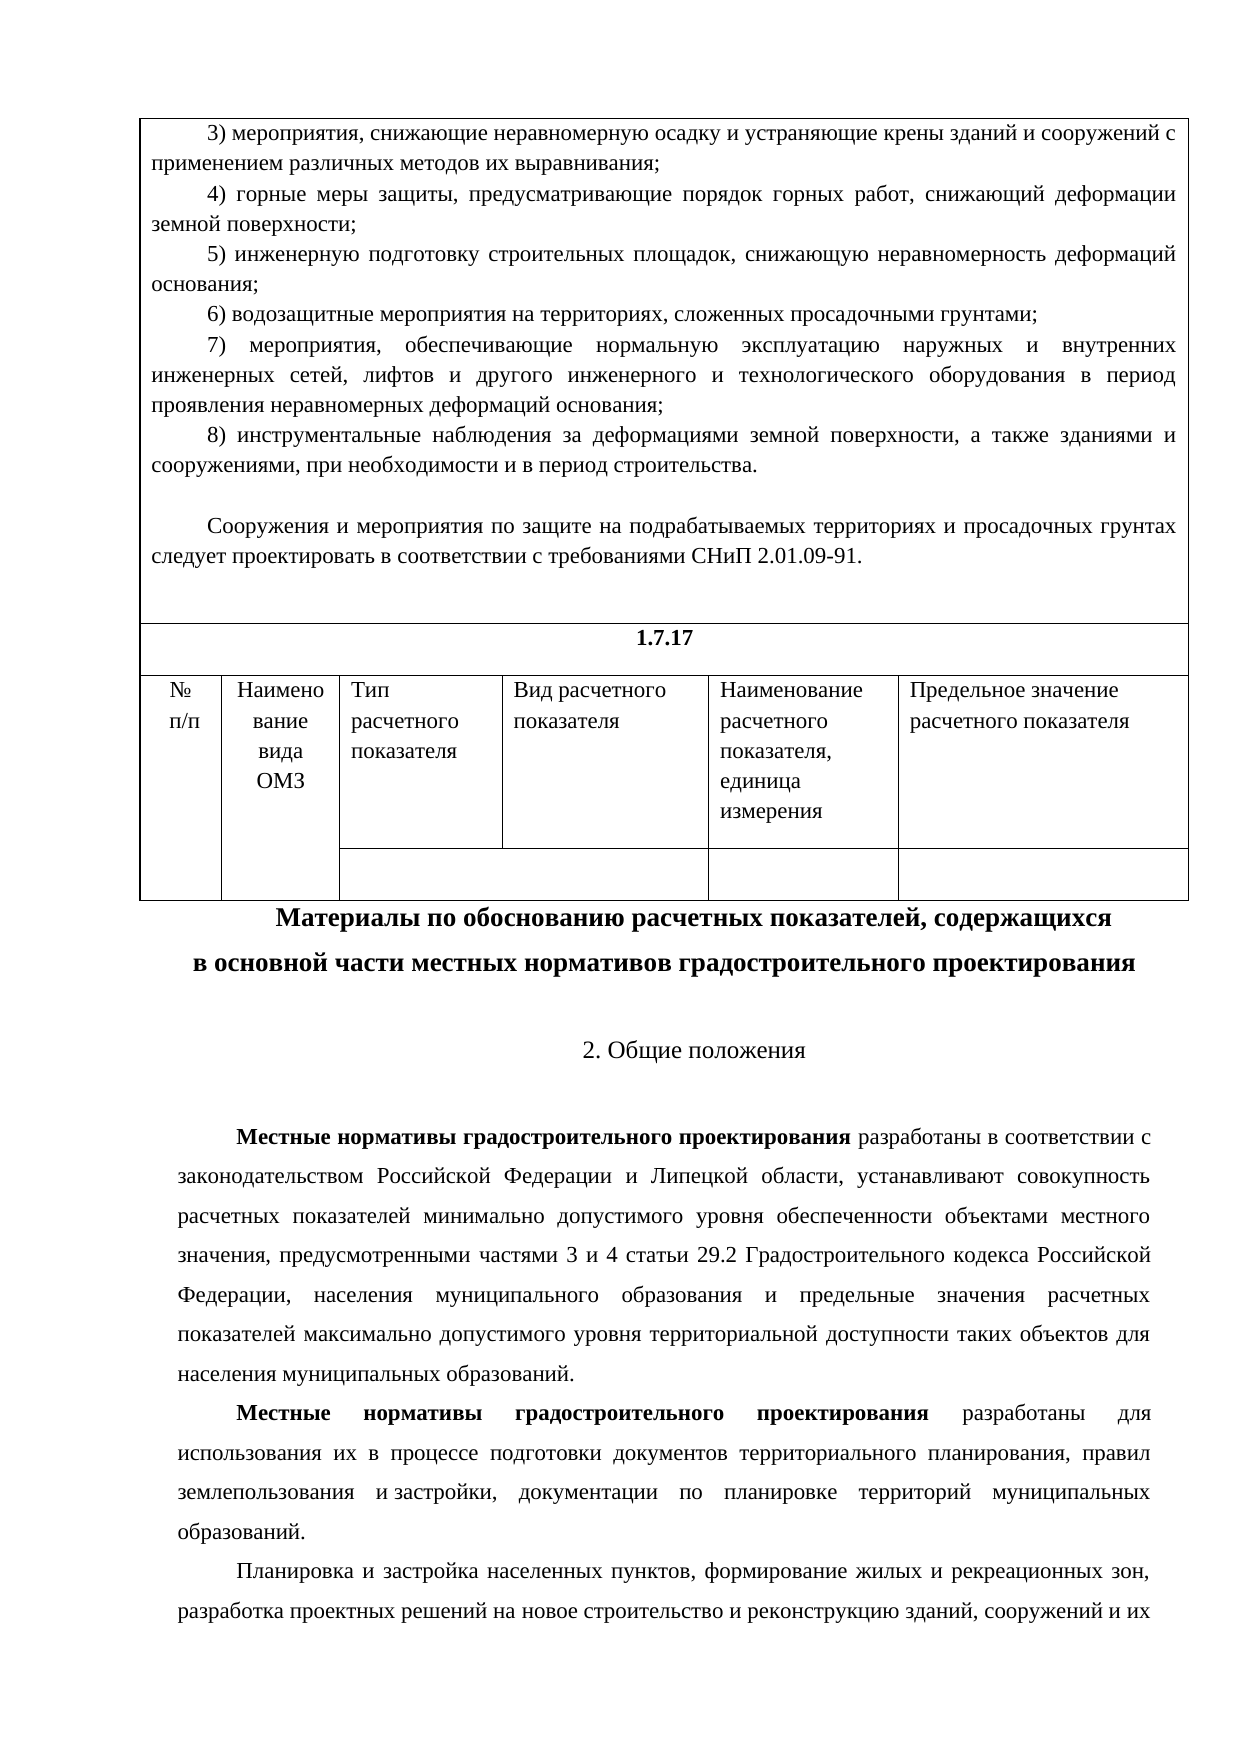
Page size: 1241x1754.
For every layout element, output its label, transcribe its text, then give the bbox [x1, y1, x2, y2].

table_cell № п/п [141, 676, 221, 900]
table_cell Вид расчетного показателя [503, 676, 708, 848]
table_cell Наименование вида ОМЗ [222, 676, 339, 900]
table_cell Наименование расчетного показателя, единица измерения [709, 676, 898, 848]
table_cell [709, 849, 898, 900]
table_cell 1.7.17 [141, 624, 1188, 675]
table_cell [141, 119, 1188, 623]
text 2. Общие положения [177, 1035, 1152, 1063]
text Материалы по обоснованию расчетных показателей, содержащихся в основной части местных нормативов градостроительного проектирования [177, 901, 1152, 978]
table_cell [340, 849, 708, 900]
text Местные нормативы градостроительного проектирования разработаны для использования их в процессе подготовки документов территориального планирования, правил землепользования и застройки, документации по планировке территорий муниципальных образований. [177, 1399, 1152, 1544]
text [177, 1557, 1152, 1623]
text Местные нормативы градостроительного проектирования разработаны в соответствии с законодательством Российской Федерации и Липецкой области, устанавливают совокупность расчетных показателей минимально допустимого уровня обеспеченности объектами местного значения, предусмотренными частями 3 и 4 статьи 29.2 Градостроительного кодекса Российской Федерации, населения муниципального образования и предельные значения расчетных показателей максимально допустимого уровня территориальной доступности таких объектов для населения муниципальных образований. [177, 1123, 1152, 1386]
table_cell Тип расчетного показателя [340, 676, 502, 848]
table_cell Предельное значение расчетного показателя [899, 676, 1188, 848]
table_cell [899, 849, 1188, 900]
